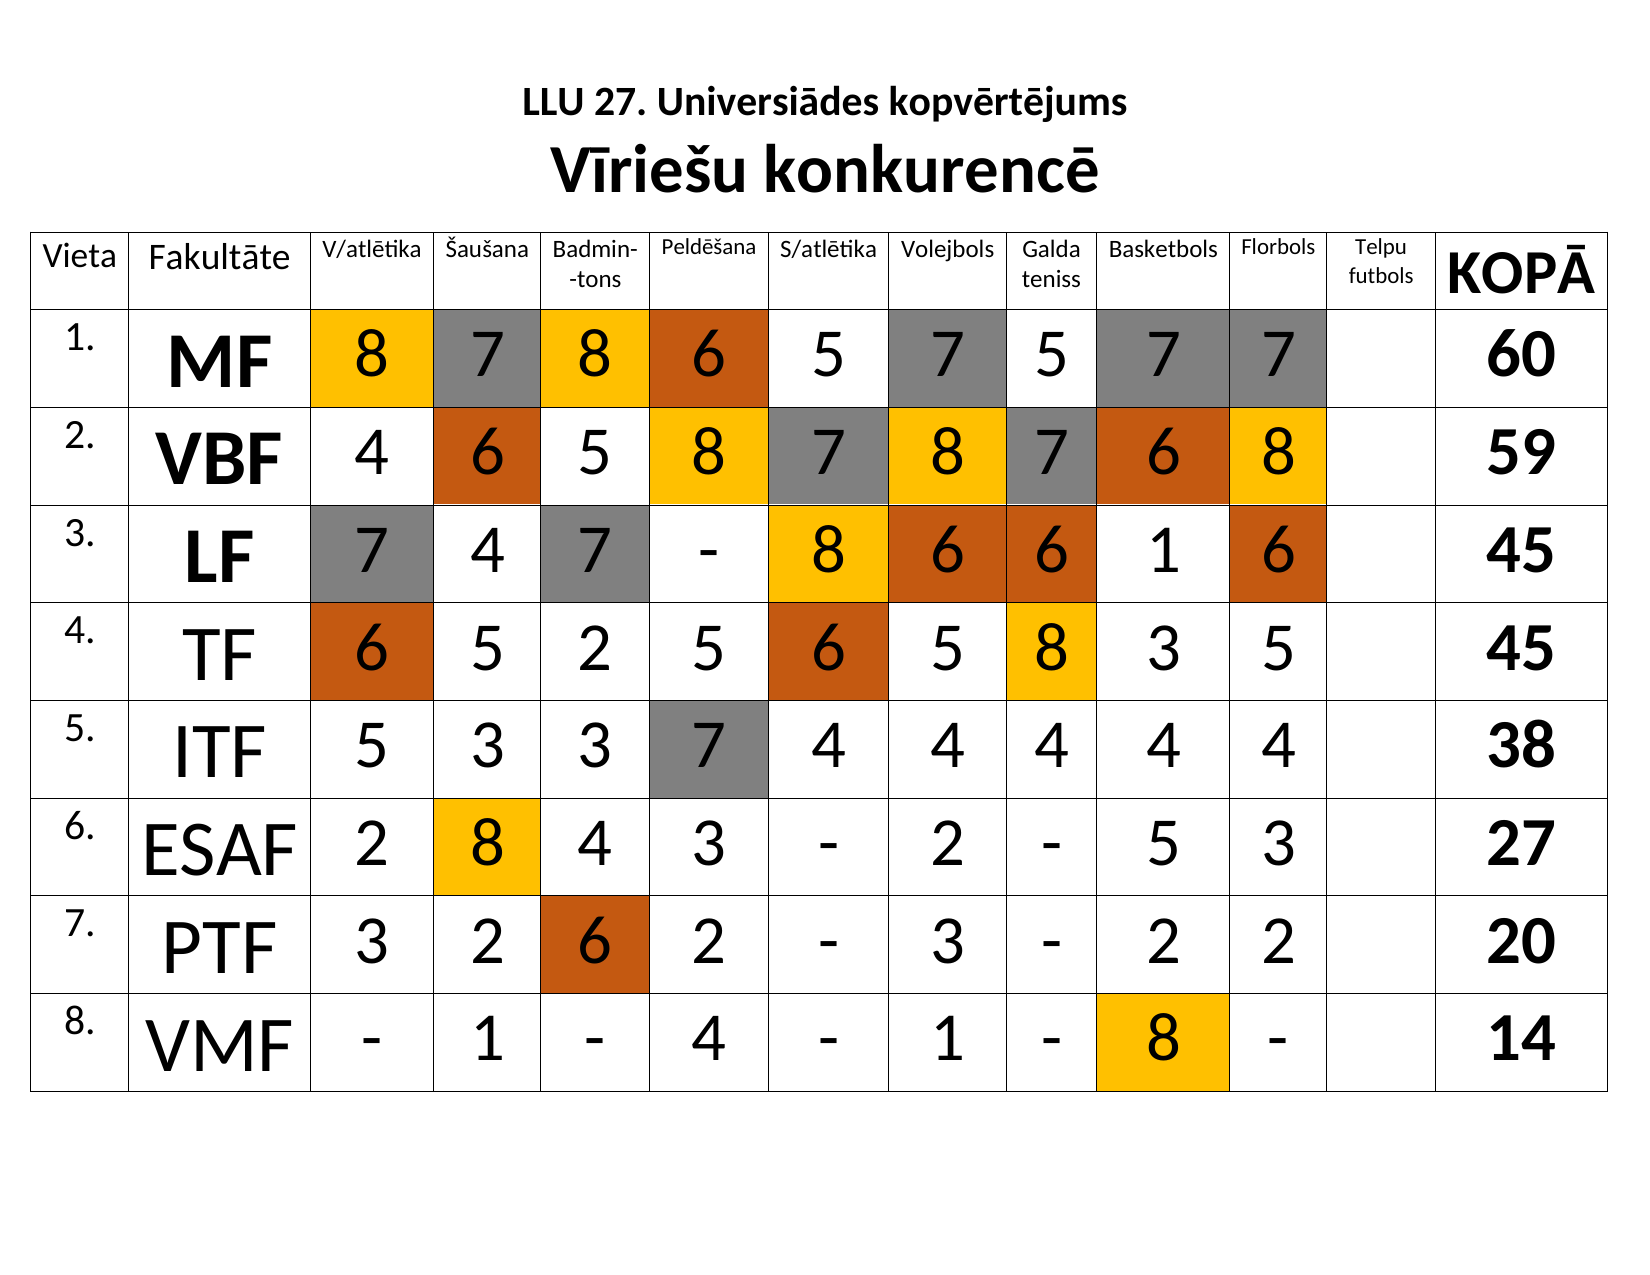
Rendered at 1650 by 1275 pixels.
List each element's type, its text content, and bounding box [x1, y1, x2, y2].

table_cell [1327, 994, 1435, 1091]
table_cell 20 [1436, 896, 1607, 993]
table_cell 3 [650, 799, 768, 895]
table_header Galda teniss [1007, 233, 1096, 309]
table_cell 4 [1230, 701, 1326, 798]
table_cell 4 [889, 701, 1006, 798]
table_cell 3 [541, 701, 649, 798]
table_cell 2 [1097, 896, 1229, 993]
table_header S/atlētika [769, 233, 888, 309]
table_cell - [311, 994, 433, 1091]
table_cell 2. [31, 408, 128, 504]
table_cell 8 [541, 310, 649, 407]
table_header KOPĀ [1436, 233, 1607, 309]
table_cell 5 [650, 603, 768, 700]
table_cell - [1007, 896, 1096, 993]
table_header Florbols [1230, 233, 1326, 309]
table_cell 3 [434, 701, 540, 798]
table_cell 2 [1230, 896, 1326, 993]
table_cell 7 [1007, 408, 1096, 504]
table_cell - [769, 896, 888, 993]
table_cell 7 [541, 506, 649, 602]
table_cell 6 [889, 506, 1006, 602]
table_cell - [541, 994, 649, 1091]
table_cell 7 [1230, 310, 1326, 407]
table_cell [1327, 603, 1435, 700]
table_cell 38 [1436, 701, 1607, 798]
table_header V/atlētika [311, 233, 433, 309]
table_cell 7 [889, 310, 1006, 407]
table_cell LF [129, 506, 310, 602]
table_cell 8 [889, 408, 1006, 504]
table_cell 8 [769, 506, 888, 602]
table_cell 5 [1230, 603, 1326, 700]
table_cell 8 [434, 799, 540, 895]
table_cell 3 [1097, 603, 1229, 700]
table_cell - [1007, 799, 1096, 895]
table_cell 8 [1097, 994, 1229, 1091]
table_cell 6 [769, 603, 888, 700]
table_cell 8. [31, 994, 128, 1091]
table_cell 3 [889, 896, 1006, 993]
table_cell - [650, 506, 768, 602]
table_cell VMF [129, 994, 310, 1091]
table_cell 5 [1007, 310, 1096, 407]
text Vīriešu konkurencē [75, 126, 1575, 210]
table_cell 5 [434, 603, 540, 700]
table_cell PTF [129, 896, 310, 993]
table_cell 27 [1436, 799, 1607, 895]
table_cell 5 [769, 310, 888, 407]
table_header Fakultāte [129, 233, 310, 309]
table_cell MF [129, 310, 310, 407]
table_cell 6 [1230, 506, 1326, 602]
table_cell 4 [541, 799, 649, 895]
text LLU 27. Universiādes kopvērtējums [75, 75, 1575, 126]
table_cell 6. [31, 799, 128, 895]
table_cell - [1007, 994, 1096, 1091]
table_cell 2 [434, 896, 540, 993]
table_cell 1 [434, 994, 540, 1091]
table_cell 5 [541, 408, 649, 504]
table_cell 2 [311, 799, 433, 895]
table_cell 45 [1436, 506, 1607, 602]
table_cell 5. [31, 701, 128, 798]
table_cell - [1230, 994, 1326, 1091]
table_header Šaušana [434, 233, 540, 309]
table_cell 4. [31, 603, 128, 700]
table_cell 6 [1007, 506, 1096, 602]
table_header Volejbols [889, 233, 1006, 309]
table_cell 5 [889, 603, 1006, 700]
table_cell 8 [650, 408, 768, 504]
table_header Peldēšana [650, 233, 768, 309]
table_cell [1327, 896, 1435, 993]
table_cell 7 [769, 408, 888, 504]
table_cell 5 [1097, 799, 1229, 895]
table_cell 7. [31, 896, 128, 993]
table_cell 1 [1097, 506, 1229, 602]
table_cell 1. [31, 310, 128, 407]
table_cell [1327, 701, 1435, 798]
table_cell 8 [1007, 603, 1096, 700]
table_cell - [769, 994, 888, 1091]
table_header Telpu futbols [1327, 233, 1435, 309]
table_header Badmin- -tons [541, 233, 649, 309]
table_cell 4 [311, 408, 433, 504]
table_cell 4 [1097, 701, 1229, 798]
table_cell 3. [31, 506, 128, 602]
table_cell 2 [541, 603, 649, 700]
table_cell TF [129, 603, 310, 700]
table_cell 6 [311, 603, 433, 700]
table_cell 6 [541, 896, 649, 993]
table_cell 45 [1436, 603, 1607, 700]
table_cell 7 [650, 701, 768, 798]
table_cell - [769, 799, 888, 895]
table_cell 3 [1230, 799, 1326, 895]
table_cell 60 [1436, 310, 1607, 407]
table_cell 2 [889, 799, 1006, 895]
table_cell 4 [769, 701, 888, 798]
table_cell 4 [434, 506, 540, 602]
table_cell ESAF [129, 799, 310, 895]
table_cell ITF [129, 701, 310, 798]
table_cell 5 [311, 701, 433, 798]
table_cell 3 [311, 896, 433, 993]
table_cell 4 [1007, 701, 1096, 798]
table_cell [1327, 310, 1435, 407]
table_header Vieta [31, 233, 128, 309]
table_cell 7 [311, 506, 433, 602]
table_cell 6 [1097, 408, 1229, 504]
table_cell 8 [1230, 408, 1326, 504]
table_cell 8 [311, 310, 433, 407]
table_cell 6 [434, 408, 540, 504]
table_cell [1327, 408, 1435, 504]
table_cell [1327, 506, 1435, 602]
table_cell 59 [1436, 408, 1607, 504]
table_cell 7 [434, 310, 540, 407]
table_cell 1 [889, 994, 1006, 1091]
table_cell [1327, 799, 1435, 895]
table_cell 6 [650, 310, 768, 407]
table_cell 14 [1436, 994, 1607, 1091]
table_cell 7 [1097, 310, 1229, 407]
table_cell VBF [129, 408, 310, 504]
table_cell 2 [650, 896, 768, 993]
table_header Basketbols [1097, 233, 1229, 309]
table_cell 4 [650, 994, 768, 1091]
